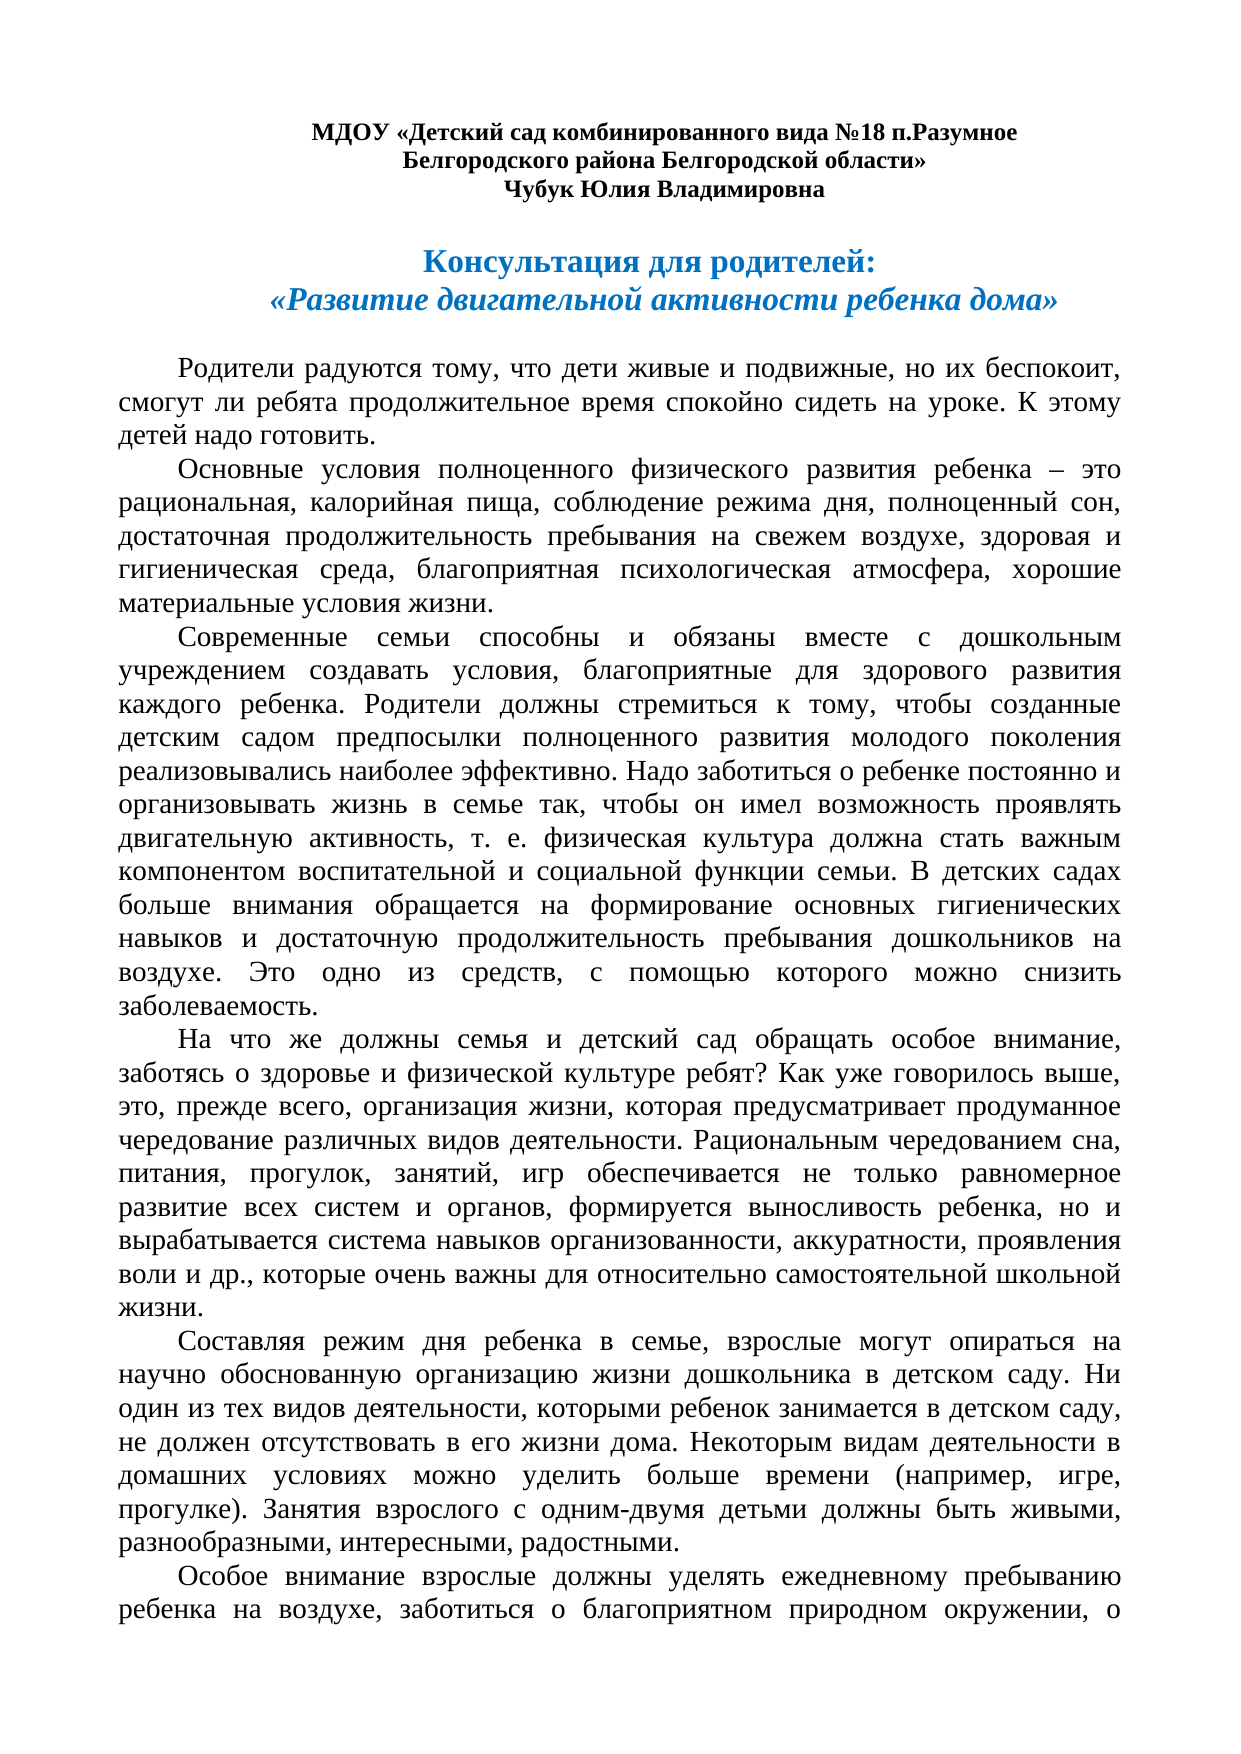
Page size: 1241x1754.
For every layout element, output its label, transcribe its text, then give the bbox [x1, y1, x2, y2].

text Консультация для родителей: [177, 241, 1122, 279]
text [118, 1558, 1122, 1625]
text Современные семьи способны и обязаны вместе с дошкольным учреждением создавать условия, благоприятные для здорового развития каждого ребенка. Родители должны стремиться к тому, чтобы созданные детским садом предпосылки полноценного развития молодого поколения реализовывались наиболее эффективно. Надо заботиться о ребенке постоянно и организовывать жизнь в семье так, чтобы он имел возможность проявлять двигательную активность, т. е. физическая культура должна стать важным компонентом воспитательной и социальной функции семьи. В детских садах больше внимания обращается на формирование основных гигиенических навыков и достаточную продолжительность пребывания дошкольников на воздухе. Это одно из средств, с помощью которого можно снизить заболеваемость. [118, 619, 1122, 1021]
text «Развитие двигательной активности ребенка дома» [177, 279, 1152, 318]
text Составляя режим дня ребенка в семье, взрослые могут опираться на научно обоснованную организацию жизни дошкольника в детском саду. Ни один из тех видов деятельности, которыми ребенок занимается в детском саду, не должен отсутствовать в его жизни дома. Некоторым видам деятельности в домашних условиях можно уделить больше времени (например, игре, прогулке). Занятия взрослого с одним-двумя детьми должны быть живыми, разнообразными, интересными, радостными. [118, 1323, 1122, 1558]
text На что же должны семья и детский сад обращать особое внимание, заботясь о здоровье и физической культуре ребят? Как уже говорилось выше, это, прежде всего, организация жизни, которая предусматривает продуманное чередование различных видов деятельности. Рациональным чередованием сна, питания, прогулок, занятий, игр обеспечивается не только равномерное развитие всех систем и органов, формируется выносливость ребенка, но и вырабатывается система навыков организованности, аккуратности, проявления воли и др., которые очень важны для относительно самостоятельной школьной жизни. [118, 1021, 1122, 1323]
text Родители радуются тому, что дети живые и подвижные, но их беспокоит, смогут ли ребята продолжительное время спокойно сидеть на уроке. К этому детей надо готовить. [118, 350, 1122, 451]
text Основные условия полноценного физического развития ребенка – это рациональная, калорийная пища, соблюдение режима дня, полноценный сон, достаточная продолжительность пребывания на свежем воздухе, здоровая и гигиеническая среда, благоприятная психологическая атмосфера, хорошие материальные условия жизни. [118, 451, 1122, 619]
